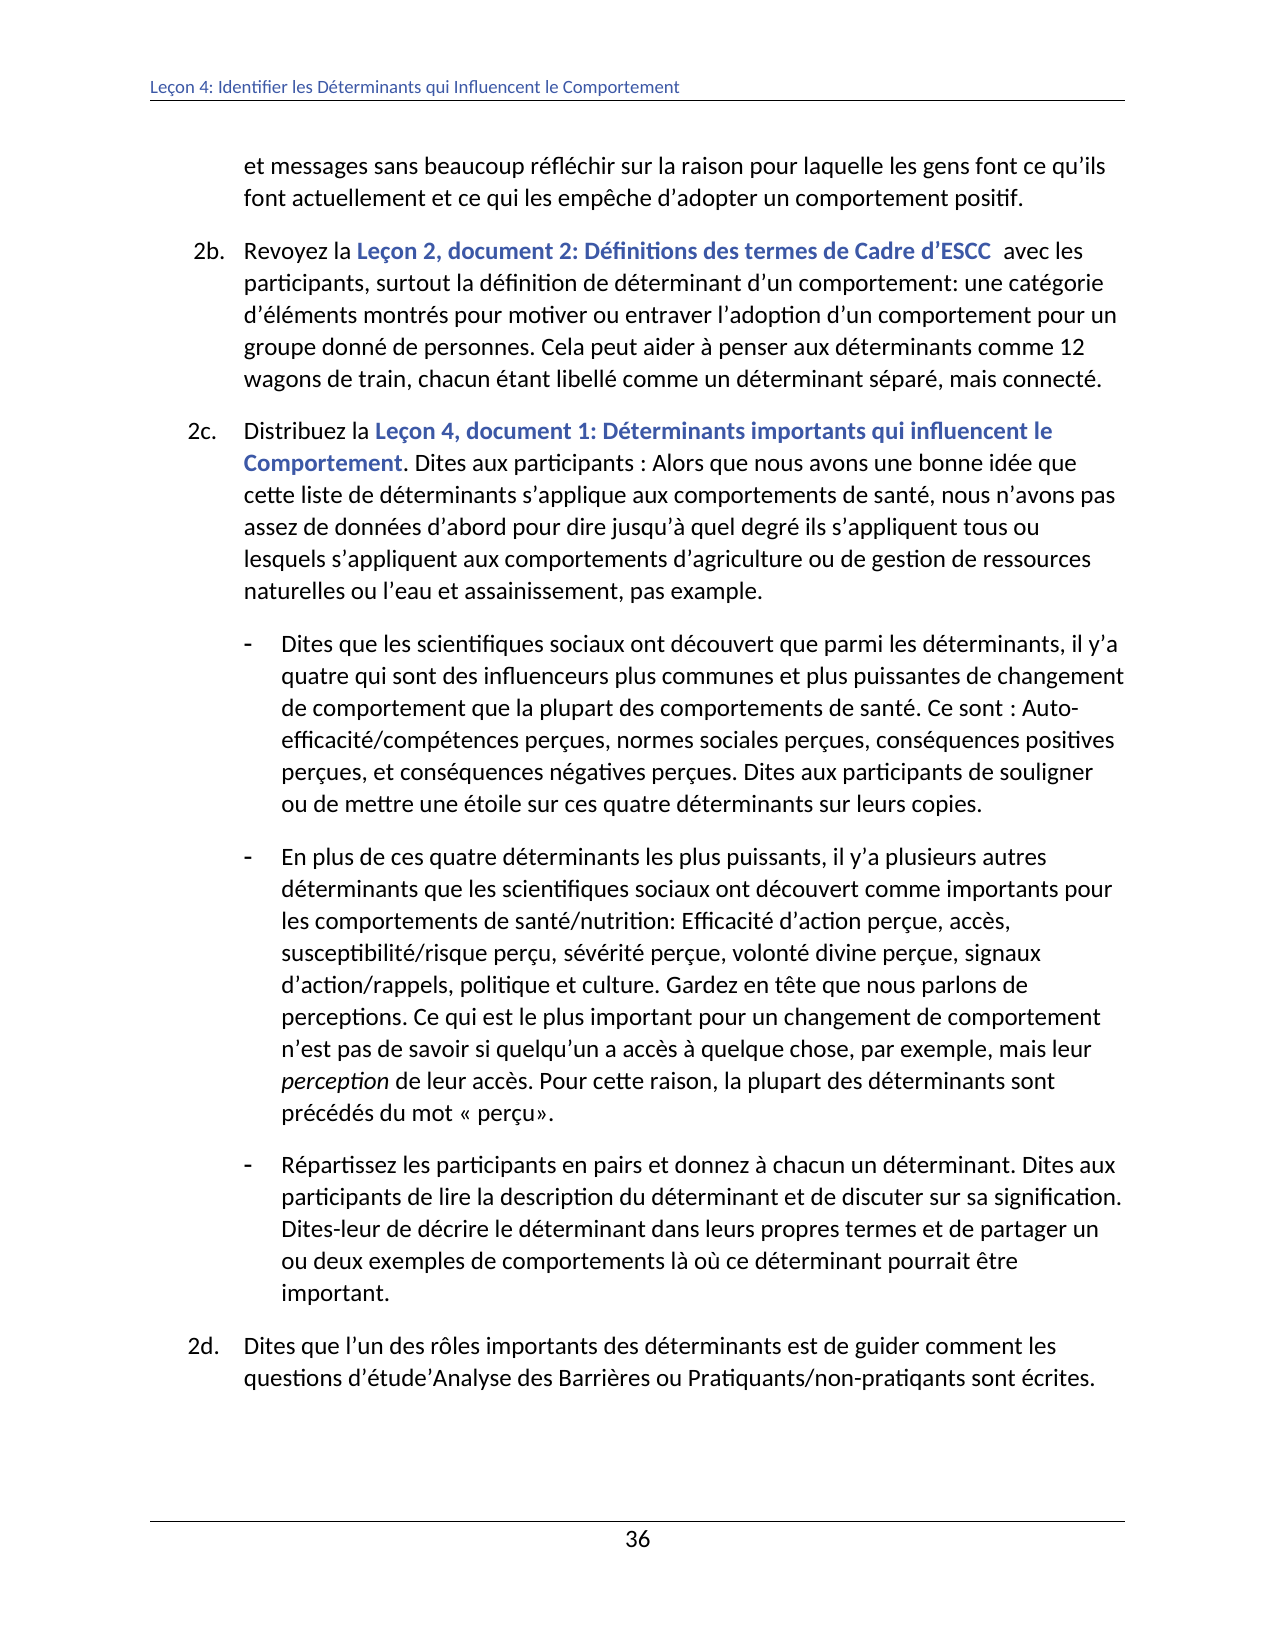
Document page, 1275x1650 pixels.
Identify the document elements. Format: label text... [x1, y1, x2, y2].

list Dites que les scientifiques sociaux ont découvert que parmi les déterminants, il y’a quatre qui sont des influenceurs plus communes et plus puissantes de changement de comportement que la plupart des comportements de santé. Ce sont : Auto- efficacité/compétences perçues, normes sociales perçues, conséquences positives perçues, et conséquences négatives perçues. Dites aux participants de souligner ou de mettre une étoile sur ces quatre déterminants sur leurs copies. [244, 628, 1125, 819]
list Répartissez les participants en pairs et donnez à chacun un déterminant. Dites aux participants de lire la description du déterminant et de discuter sur sa signification. Dites-leur de décrire le déterminant dans leurs propres termes et de partager un ou deux exemples de comportements là où ce déterminant pourrait être important. [244, 1149, 1125, 1308]
text 2b. Revoyez la Leçon 2, document 2: Définitions des termes de Cadre d’ESCC avec les participants, surtout la définition de déterminant d’un comportement: une catégorie d’éléments montrés pour motiver ou entraver l’adoption d’un comportement pour un groupe donné de personnes. Cela peut aider à penser aux déterminants comme 12 wagons de train, chacun étant libellé comme un déterminant séparé, mais connecté. [187, 235, 1125, 393]
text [187, 150, 1125, 212]
text 2c. Distribuez la Leçon 4, document 1: Déterminants importants qui influencent le Comportement. Dites aux participants : Alors que nous avons une bonne idée que cette liste de déterminants s’applique aux comportements de santé, nous n’avons pas assez de données d’abord pour dire jusqu’à quel degré ils s’appliquent tous ou lesquels s’appliquent aux comportements d’agriculture ou de gestion de ressources naturelles ou l’eau et assainissement, pas example. [187, 416, 1125, 606]
text 2d. Dites que l’un des rôles importants des déterminants est de guider comment les questions d’étude’Analyse des Barrières ou Pratiquants/non-pratiqants sont écrites. [187, 1330, 1125, 1393]
list En plus de ces quatre déterminants les plus puissants, il y’a plusieurs autres déterminants que les scientifiques sociaux ont découvert comme importants pour les comportements de santé/nutrition: Efficacité d’action perçue, accès, susceptibilité/risque perçu, sévérité perçue, volonté divine perçue, signaux d’action/rappels, politique et culture. Gardez en tête que nous parlons de perceptions. Ce qui est le plus important pour un changement de comportement n’est pas de savoir si quelqu’un a accès à quelque chose, par exemple, mais leur perception de leur accès. Pour cette raison, la plupart des déterminants sont précédés du mot « perçu». [244, 841, 1125, 1127]
